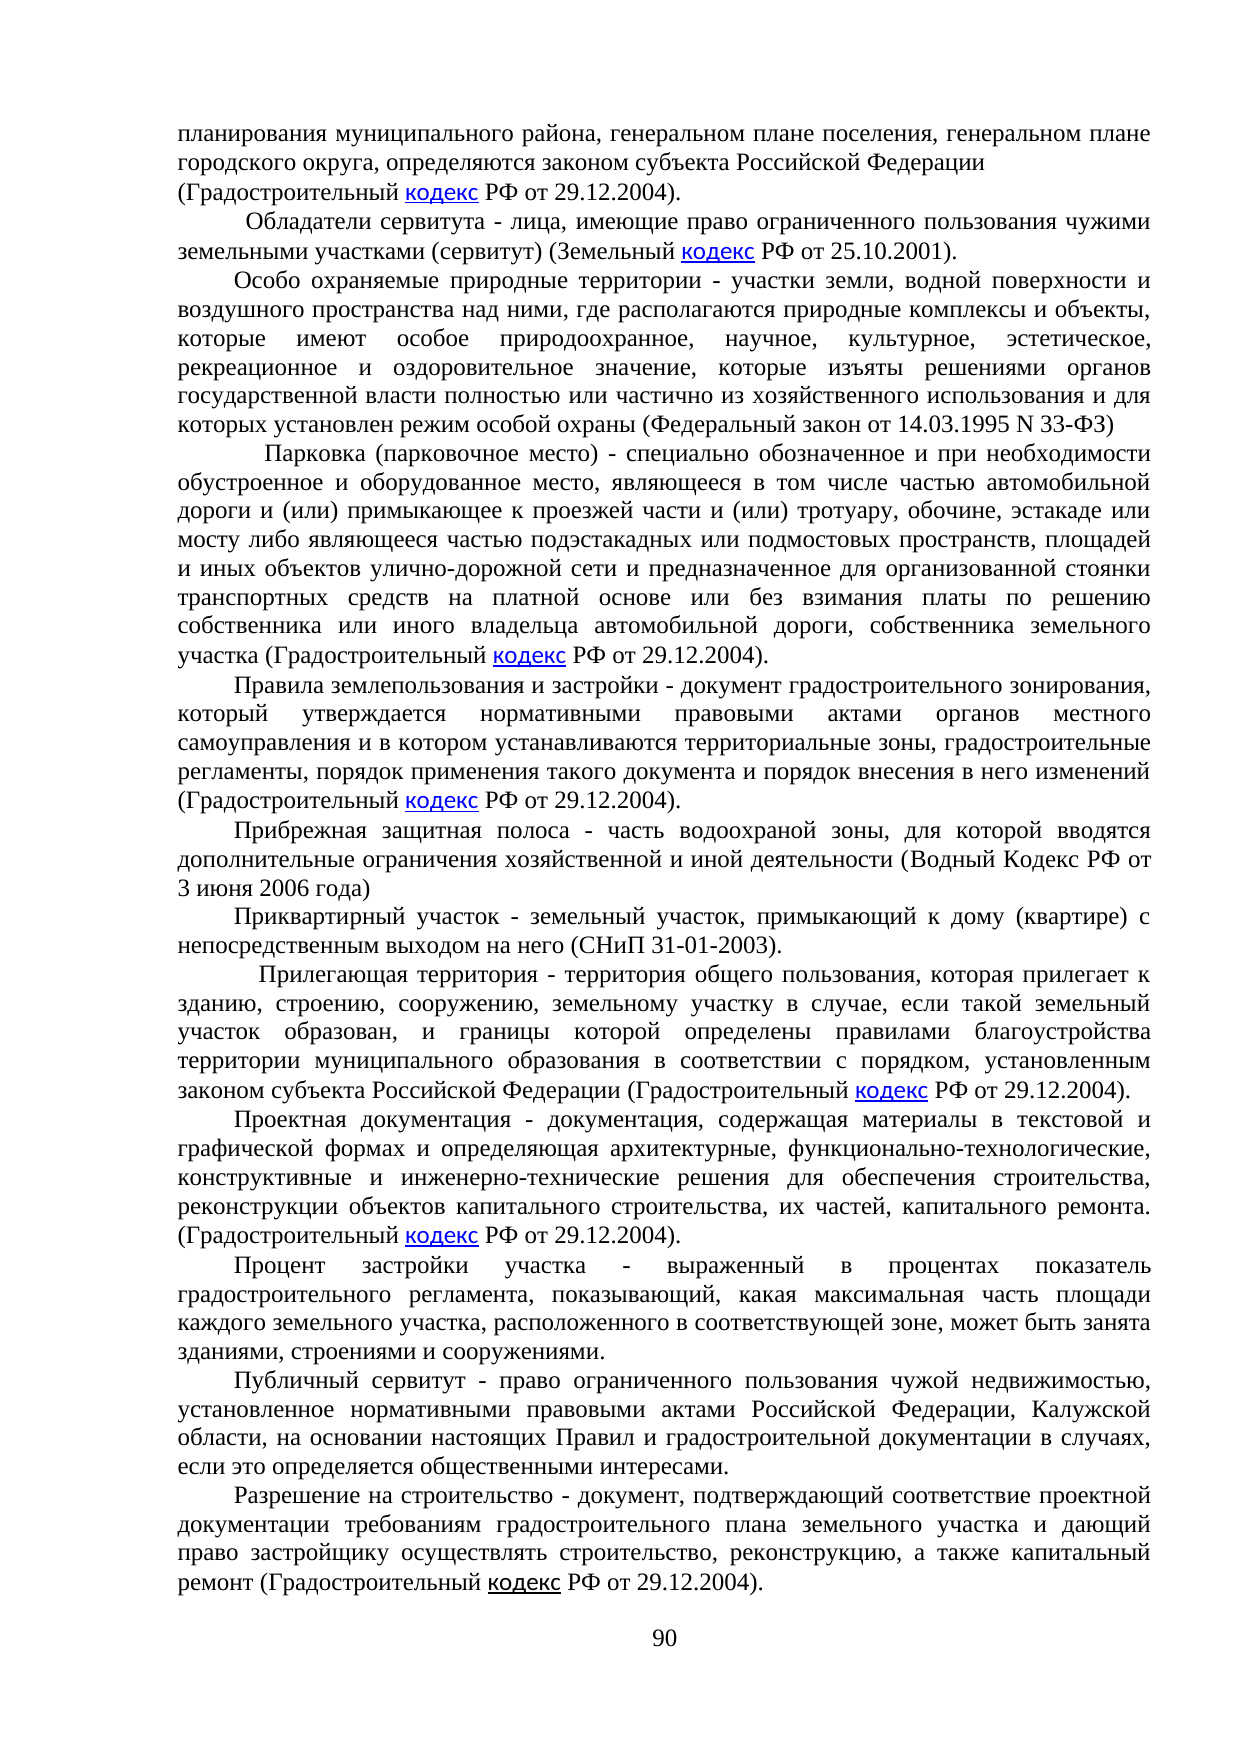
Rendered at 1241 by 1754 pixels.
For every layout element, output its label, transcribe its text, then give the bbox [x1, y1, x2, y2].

text Правила землепользования и застройки - документ градостроительного зонирования, который утверждается нормативными правовыми актами органов местного самоуправления и в котором устанавливаются территориальные зоны, градостроительные регламенты, порядок применения такого документа и порядок внесения в него изменений (Градостроительный кодекс РФ от 29.12.2004). [177, 670, 1152, 815]
text Процент застройки участка - выраженный в процентах показатель градостроительного регламента, показывающий, какая максимальная часть площади каждого земельного участка, расположенного в соответствующей зоне, может быть занята зданиями, строениями и сооружениями. [177, 1250, 1152, 1365]
text Приквартирный участок - земельный участок, примыкающий к дому (квартире) с непосредственным выходом на него (СНиП 31-01-2003). [177, 901, 1152, 959]
text Разрешение на строительство - документ, подтверждающий соответствие проектной документации требованиям градостроительного плана земельного участка и дающий право застройщику осуществлять строительство, реконструкцию, а также капитальный ремонт (Градостроительный кодекс РФ от 29.12.2004). [177, 1480, 1152, 1597]
text Проектная документация - документация, содержащая материалы в текстовой и графической формах и определяющая архитектурные, функционально-технологические, конструктивные и инженерно-технические решения для обеспечения строительства, реконструкции объектов капитального строительства, их частей, капитального ремонта. (Градостроительный кодекс РФ от 29.12.2004). [177, 1104, 1152, 1250]
text Публичный сервитут - право ограниченного пользования чужой недвижимостью, установленное нормативными правовыми актами Российской Федерации, Калужской области, на основании настоящих Правил и градостроительной документации в случаях, если это определяется общественными интересами. [177, 1365, 1152, 1480]
text (Градостроительный кодекс РФ от 29.12.2004). [177, 176, 1152, 206]
text Особо охраняемые природные территории - участки земли, водной поверхности и воздушного пространства над ними, где располагаются природные комплексы и объекты, которые имеют особое природоохранное, научное, культурное, эстетическое, рекреационное и оздоровительное значение, которые изъяты решениями органов государственной власти полностью или частично из хозяйственного использования и для которых установлен режим особой охраны (Федеральный закон от 14.03.1995 N 33-ФЗ) [177, 265, 1152, 438]
text Прибрежная защитная полоса - часть водоохраной зоны, для которой вводятся дополнительные ограничения хозяйственной и иной деятельности (Водный Кодекс РФ от 3 июня 2006 года) [177, 815, 1152, 901]
text Прилегающая территория - территория общего пользования, которая прилегает к зданию, строению, сооружению, земельному участку в случае, если такой земельный участок образован, и границы которой определены правилами благоустройства территории муниципального образования в соответствии с порядком, установленным законом субъекта Российской Федерации (Градостроительный кодекс РФ от 29.12.2004). [177, 959, 1152, 1104]
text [177, 118, 1152, 176]
text Парковка (парковочное место) - специально обозначенное и при необходимости обустроенное и оборудованное место, являющееся в том числе частью автомобильной дороги и (или) примыкающее к проезжей части и (или) тротуару, обочине, эстакаде или мосту либо являющееся частью подэстакадных или подмостовых пространств, площадей и иных объектов улично-дорожной сети и предназначенное для организованной стоянки транспортных средств на платной основе или без взимания платы по решению собственника или иного владельца автомобильной дороги, собственника земельного участка (Градостроительный кодекс РФ от 29.12.2004). [177, 438, 1152, 670]
text Обладатели сервитута - лица, имеющие право ограниченного пользования чужими земельными участками (сервитут) (Земельный кодекс РФ от 25.10.2001). [177, 206, 1152, 265]
